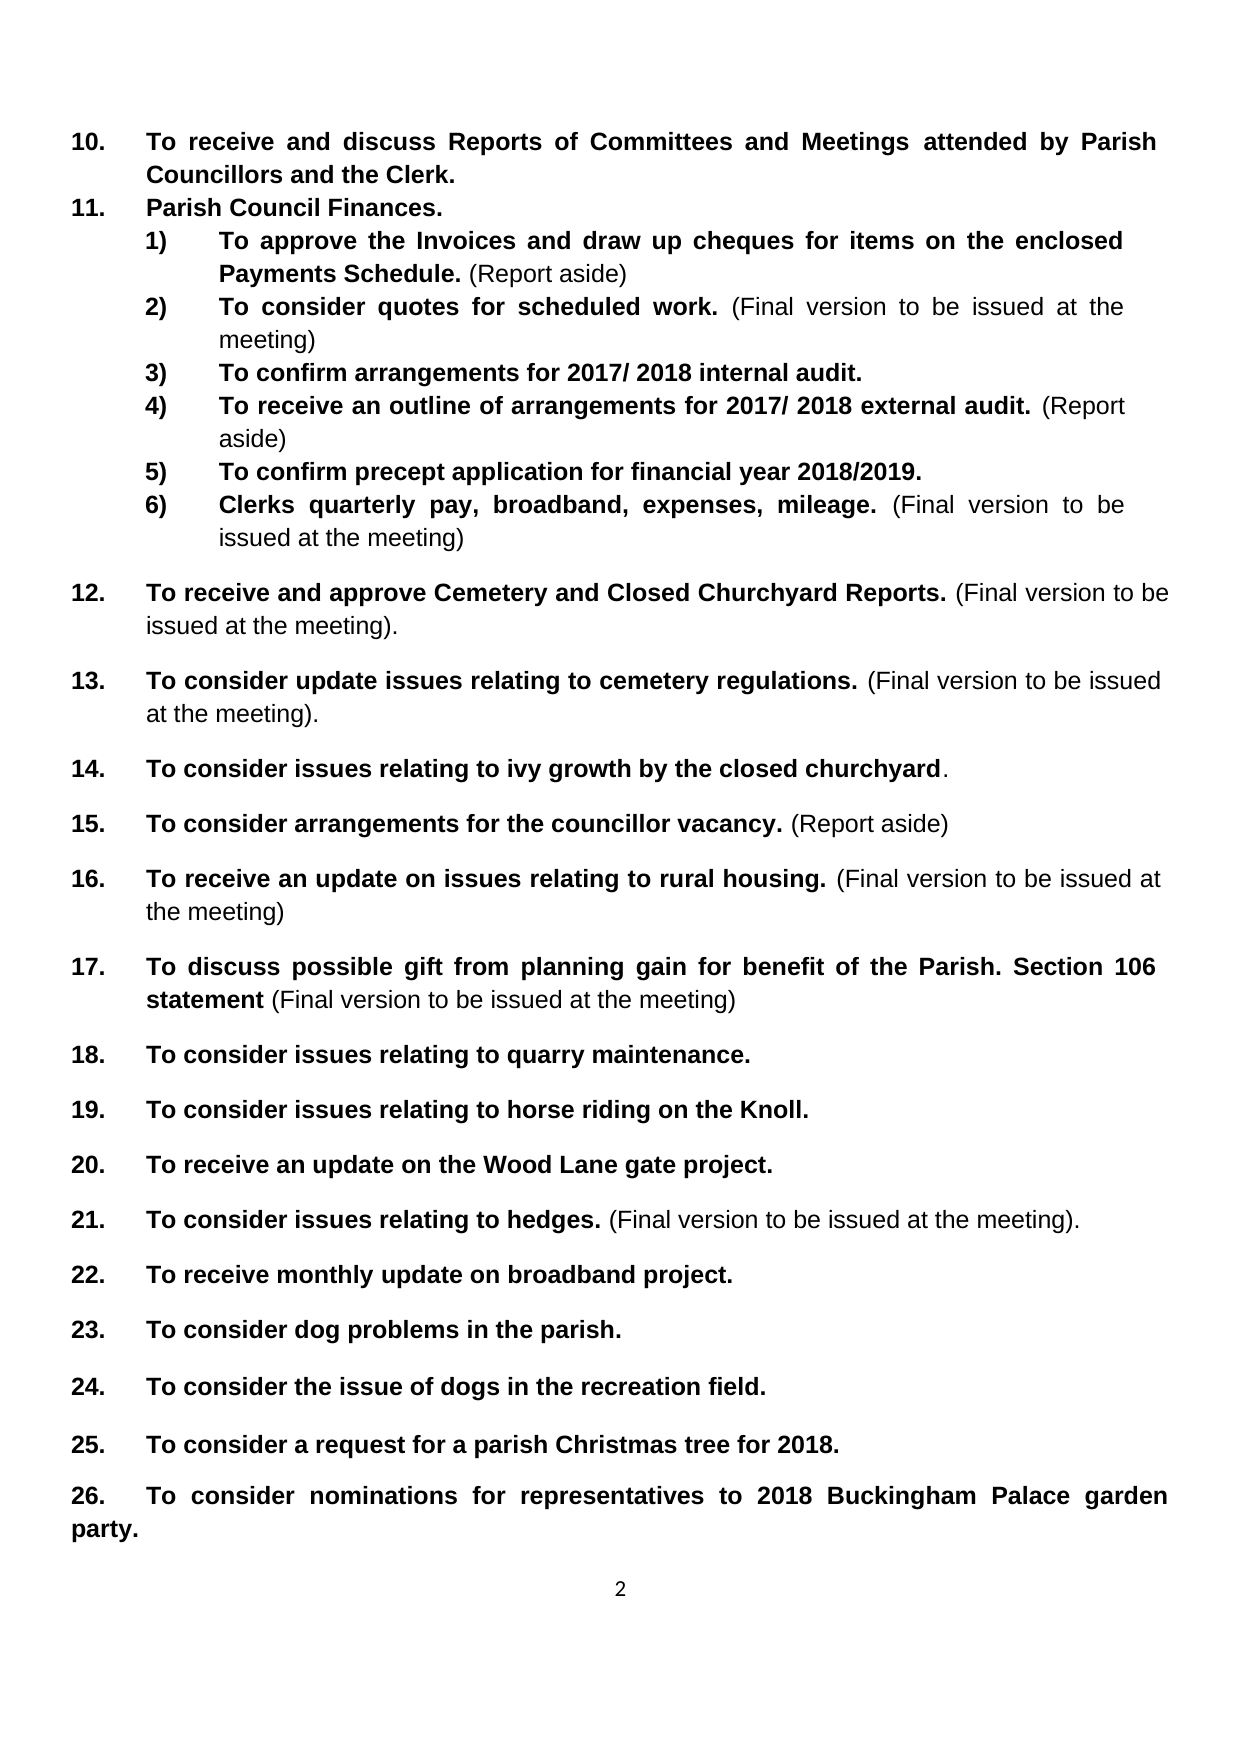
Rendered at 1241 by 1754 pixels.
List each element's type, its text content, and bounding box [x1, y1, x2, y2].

list 10. To receive and discuss Reports of Committees and Meetings attended by Parish Councillors and the Clerk. [71, 127, 1169, 188]
list To consider issues relating to quarry maintenance. [71, 1040, 1169, 1069]
list To discuss possible gift from planning gain for benefit of the Parish. Section 106 statement (Final version to be issued at the meeting) [71, 952, 1169, 1014]
list To consider nominations for representatives to 2018 Buckingham Palace garden party. [71, 1481, 1169, 1542]
list To receive monthly update on broadband project. [71, 1260, 1169, 1289]
list To receive and approve Cemetery and Closed Churchyard Reports. (Final version to be issued at the meeting). [71, 578, 1169, 639]
list To consider quotes for scheduled work. (Final version to be issued at the meeting) [145, 292, 1125, 353]
list To consider dog problems in the parish. [71, 1315, 1169, 1344]
list To confirm precept application for financial year 2018/2019. [145, 457, 1125, 486]
list To consider issues relating to horse riding on the Knoll. [71, 1095, 1169, 1124]
list To consider update issues relating to cemetery regulations. (Final version to be issued at the meeting). [71, 666, 1169, 728]
list 11. Parish Council Finances. [71, 193, 1169, 221]
list To consider issues relating to hedges. (Final version to be issued at the meeting). [71, 1205, 1169, 1234]
list To consider issues relating to ivy growth by the closed churchyard. [71, 754, 1169, 783]
list To confirm arrangements for 2017/ 2018 internal audit. [145, 358, 1125, 386]
list To consider a request for a parish Christmas tree for 2018. [71, 1430, 1169, 1459]
list To consider arrangements for the councillor vacancy. (Report aside) [71, 809, 1169, 838]
list To receive an update on issues relating to rural housing. (Final version to be issued at the meeting) [71, 864, 1169, 926]
list To receive an outline of arrangements for 2017/ 2018 external audit. (Report aside) [145, 391, 1125, 452]
list To receive an update on the Wood Lane gate project. [71, 1150, 1169, 1179]
list To approve the Invoices and draw up cheques for items on the enclosed Payments Schedule. (Report aside) [145, 226, 1125, 287]
list Clerks quarterly pay, broadband, expenses, mileage. (Final version to be issued at the meeting) [145, 490, 1125, 552]
list To consider the issue of dogs in the recreation field. [71, 1372, 1169, 1401]
